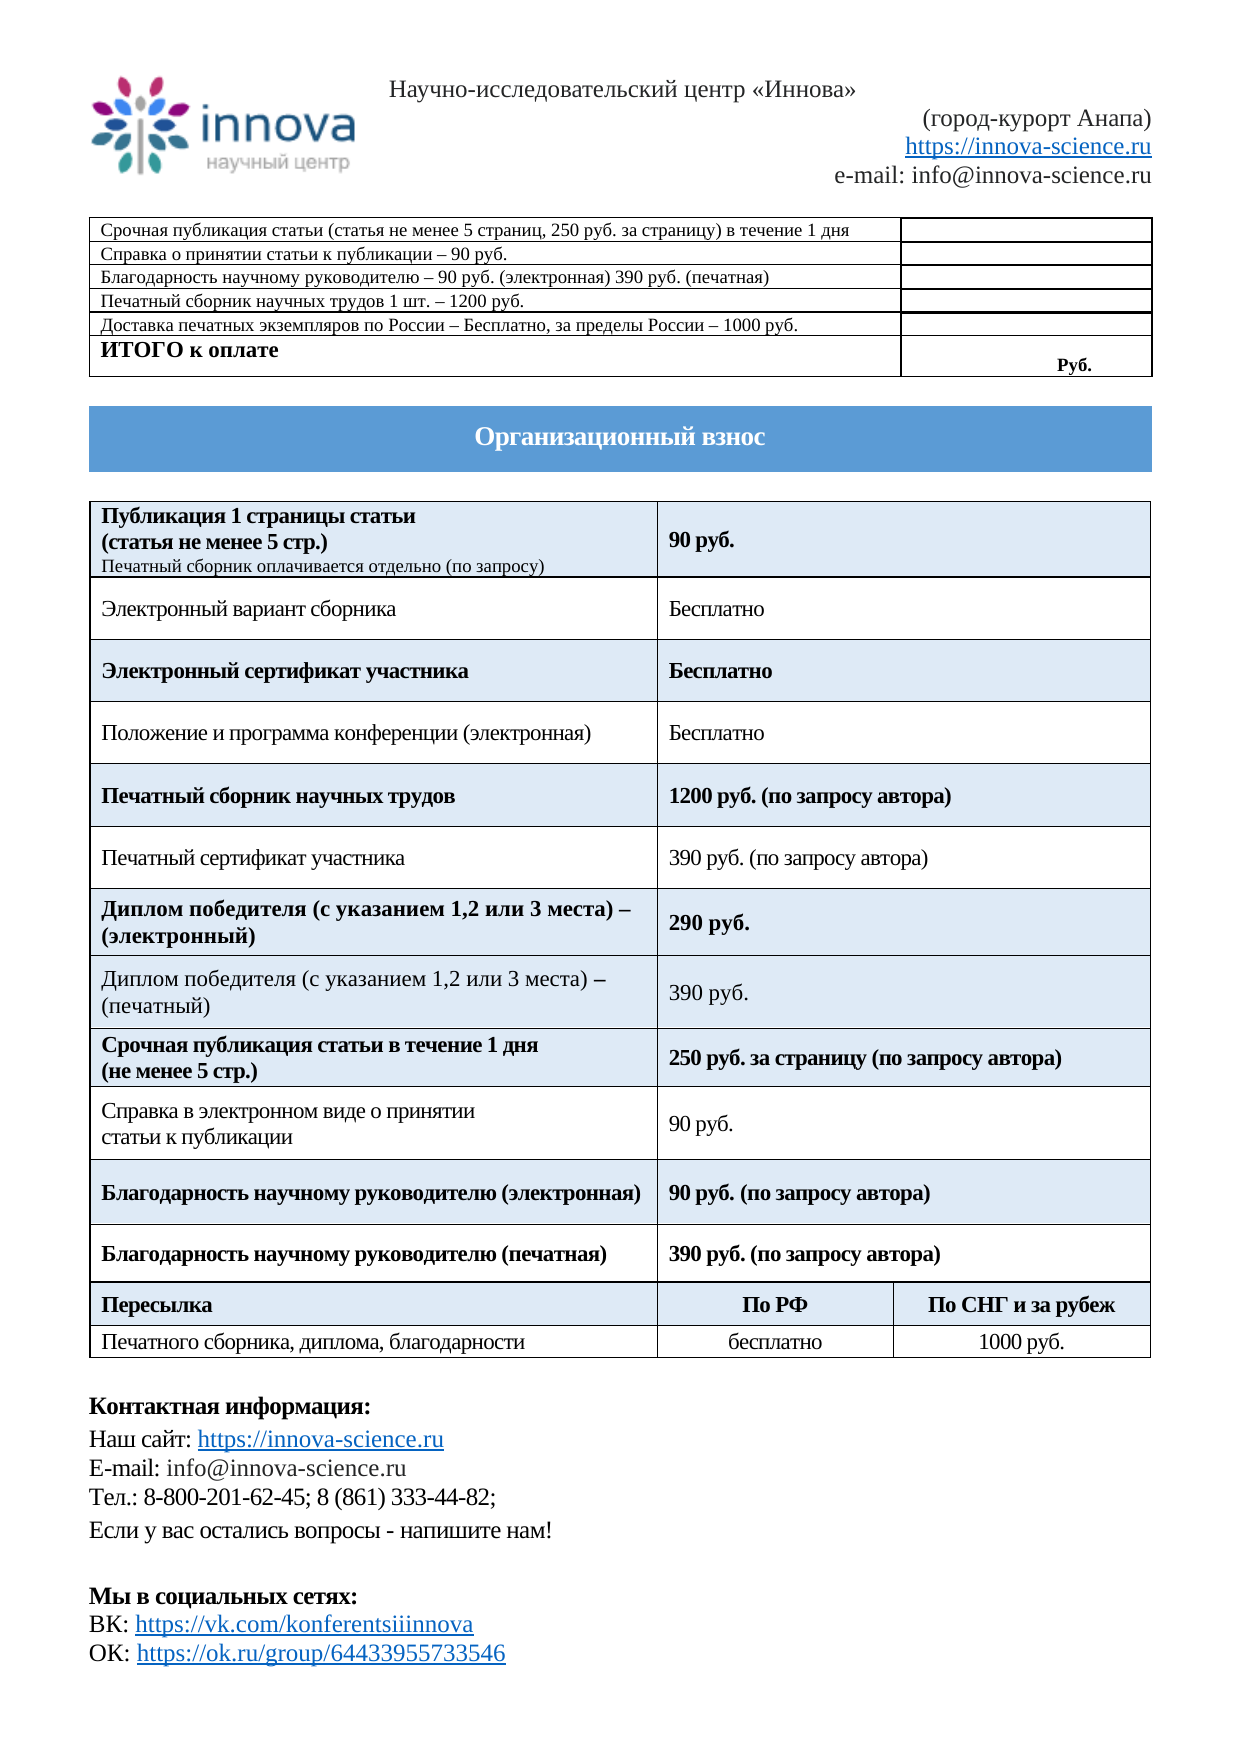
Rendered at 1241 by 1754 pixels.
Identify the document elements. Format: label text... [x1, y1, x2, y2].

table_cell Руб. [902, 336, 1151, 376]
table_cell 290 руб. [658, 889, 1150, 955]
table_cell Срочная публикация статьи в течение 1 дня (не менее 5 стр.) [91, 1029, 657, 1086]
table_cell Печатный сборник научных трудов 1 шт. – 1200 руб. [90, 289, 900, 311]
table_cell Доставка печатных экземпляров по России – Бесплатно, за пределы России – 1000 руб. [90, 313, 900, 335]
text Е-mail: info@innova-science.ru [89, 1453, 1152, 1482]
text Контактная информация: [89, 1391, 1152, 1420]
table_cell Печатного сборника, диплома, благодарности [91, 1326, 657, 1357]
table_cell 1200 руб. (по запросу автора) [658, 764, 1150, 826]
table_cell Электронный вариант сборника [91, 578, 657, 639]
table_cell 390 руб. [658, 956, 1150, 1027]
text Если у вас остались вопросы - напишите нам! [89, 1515, 1152, 1543]
table_cell Положение и программа конференции (электронная) [91, 702, 657, 763]
text ОК: https://ok.ru/group/64433955733546 [89, 1638, 1152, 1667]
table_cell Бесплатно [658, 640, 1150, 701]
table_cell По РФ [658, 1283, 893, 1325]
table_header Организационный взнос [89, 406, 1152, 472]
table_cell [902, 243, 1151, 264]
table_cell Печатный сертификат участника [91, 827, 657, 888]
table_cell Благодарность научному руководителю – 90 руб. (электронная) 390 руб. (печатная) [90, 265, 900, 288]
table_cell Благодарность научному руководителю (печатная) [91, 1225, 657, 1281]
text Мы в социальных сетях: [89, 1581, 1152, 1609]
table_cell Печатный сборник научных трудов [91, 764, 657, 826]
table_cell 250 руб. за страницу (по запросу автора) [658, 1029, 1150, 1086]
table_cell Благодарность научному руководителю (электронная) [91, 1160, 657, 1223]
text ВК: https://vk.com/konferentsiiinnova [89, 1609, 1152, 1638]
text Тел.: 8-800-201-62-45; 8 (861) 333-44-82; [89, 1482, 1152, 1510]
text Наш сайт: https://innova-science.ru [89, 1424, 1152, 1453]
table_cell Диплом победителя (с указанием 1,2 или 3 места) – (печатный) [91, 956, 657, 1027]
table_cell Справка о принятии статьи к публикации – 90 руб. [90, 242, 900, 264]
table_cell 390 руб. (по запросу автора) [658, 1225, 1150, 1281]
table_cell По СНГ и за рубеж [894, 1283, 1150, 1325]
table_header 90 руб. [658, 502, 1150, 576]
table_cell Электронный сертификат участника [91, 640, 657, 701]
table_cell [902, 290, 1151, 311]
picture [89, 73, 358, 177]
table_cell [902, 314, 1151, 335]
table_cell Пересылка [91, 1283, 657, 1325]
table_cell 90 руб. (по запросу автора) [658, 1160, 1150, 1223]
table_cell Бесплатно [658, 578, 1150, 639]
table_cell [902, 219, 1151, 241]
table_cell ИТОГО к оплате [90, 336, 900, 376]
table_cell [902, 266, 1151, 288]
table_cell 90 руб. [658, 1087, 1150, 1159]
table_header Публикация 1 страницы статьи (статья не менее 5 стр.) Печатный сборник оплачивается отдельно (по запросу) [91, 502, 657, 576]
table_cell бесплатно [658, 1326, 893, 1357]
table_cell Справка в электронном виде о принятии статьи к публикации [91, 1087, 657, 1159]
table_cell 390 руб. (по запросу автора) [658, 827, 1150, 888]
table_cell Срочная публикация статьи (статья не менее 5 страниц, 250 руб. за страницу) в течение 1 дня [90, 218, 900, 241]
table_cell 1000 руб. [894, 1326, 1150, 1357]
table_cell Диплом победителя (с указанием 1,2 или 3 места) –(электронный) [91, 889, 657, 955]
table_cell Бесплатно [658, 702, 1150, 763]
